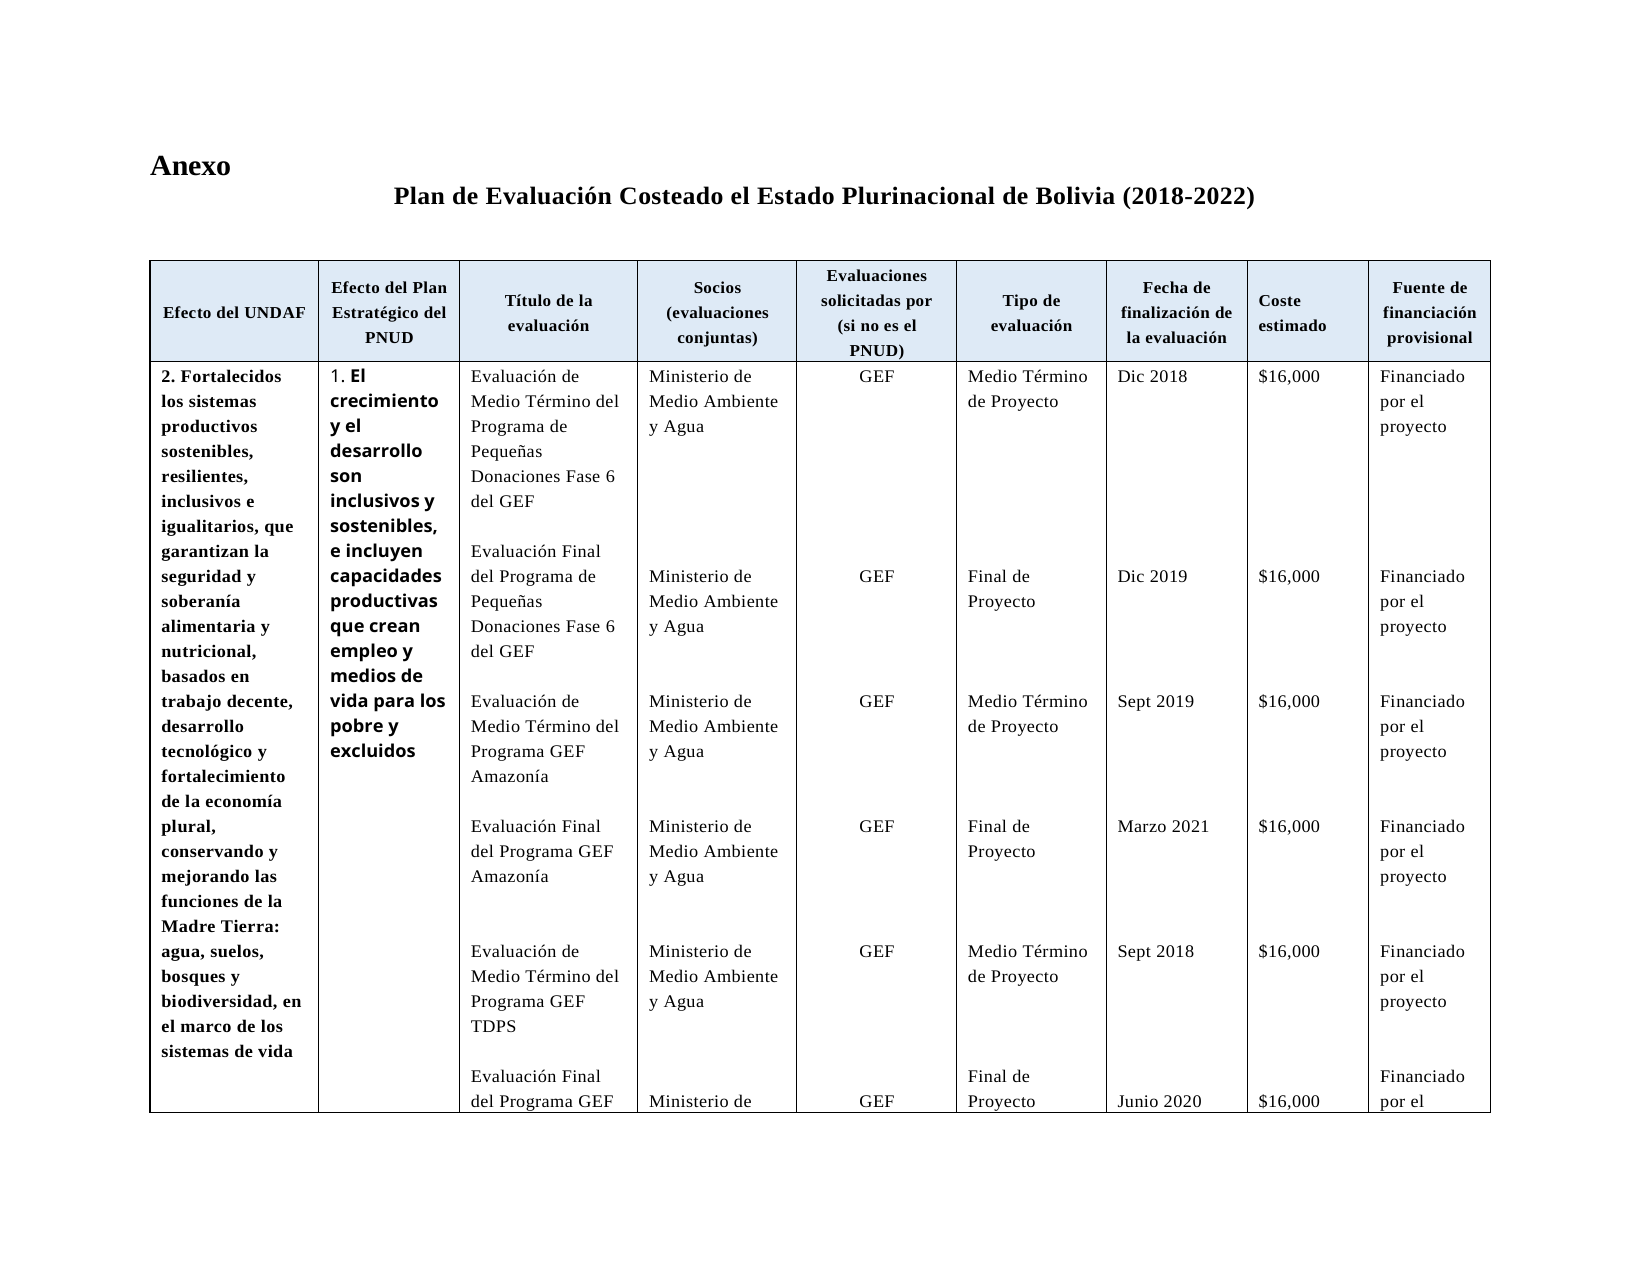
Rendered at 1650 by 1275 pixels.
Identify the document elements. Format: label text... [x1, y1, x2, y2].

table_header Socios (evaluaciones conjuntas) [638, 261, 796, 361]
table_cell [1107, 362, 1247, 1112]
table_header Fecha de finalización de la evaluación [1107, 261, 1247, 361]
table_header Fuente de financiación provisional [1369, 261, 1490, 361]
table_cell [151, 362, 318, 1112]
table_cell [319, 362, 459, 1112]
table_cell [460, 362, 637, 1112]
table_header Efecto del Plan Estratégico del PNUD [319, 261, 459, 361]
table_header Coste estimado [1248, 261, 1368, 361]
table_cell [797, 362, 956, 1112]
text Plan de Evaluación Costeado el Estado Plurinacional de Bolivia (2018-2022) [150, 181, 1500, 210]
text Anexo [150, 150, 1500, 181]
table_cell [638, 362, 796, 1112]
table_header Efecto del UNDAF [151, 261, 318, 361]
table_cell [1248, 362, 1368, 1112]
table_header Título de la evaluación [460, 261, 637, 361]
table_header Tipo de evaluación [957, 261, 1106, 361]
table_header Evaluaciones solicitadas por (si no es el PNUD) [797, 261, 956, 361]
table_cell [1369, 362, 1490, 1112]
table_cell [957, 362, 1106, 1112]
